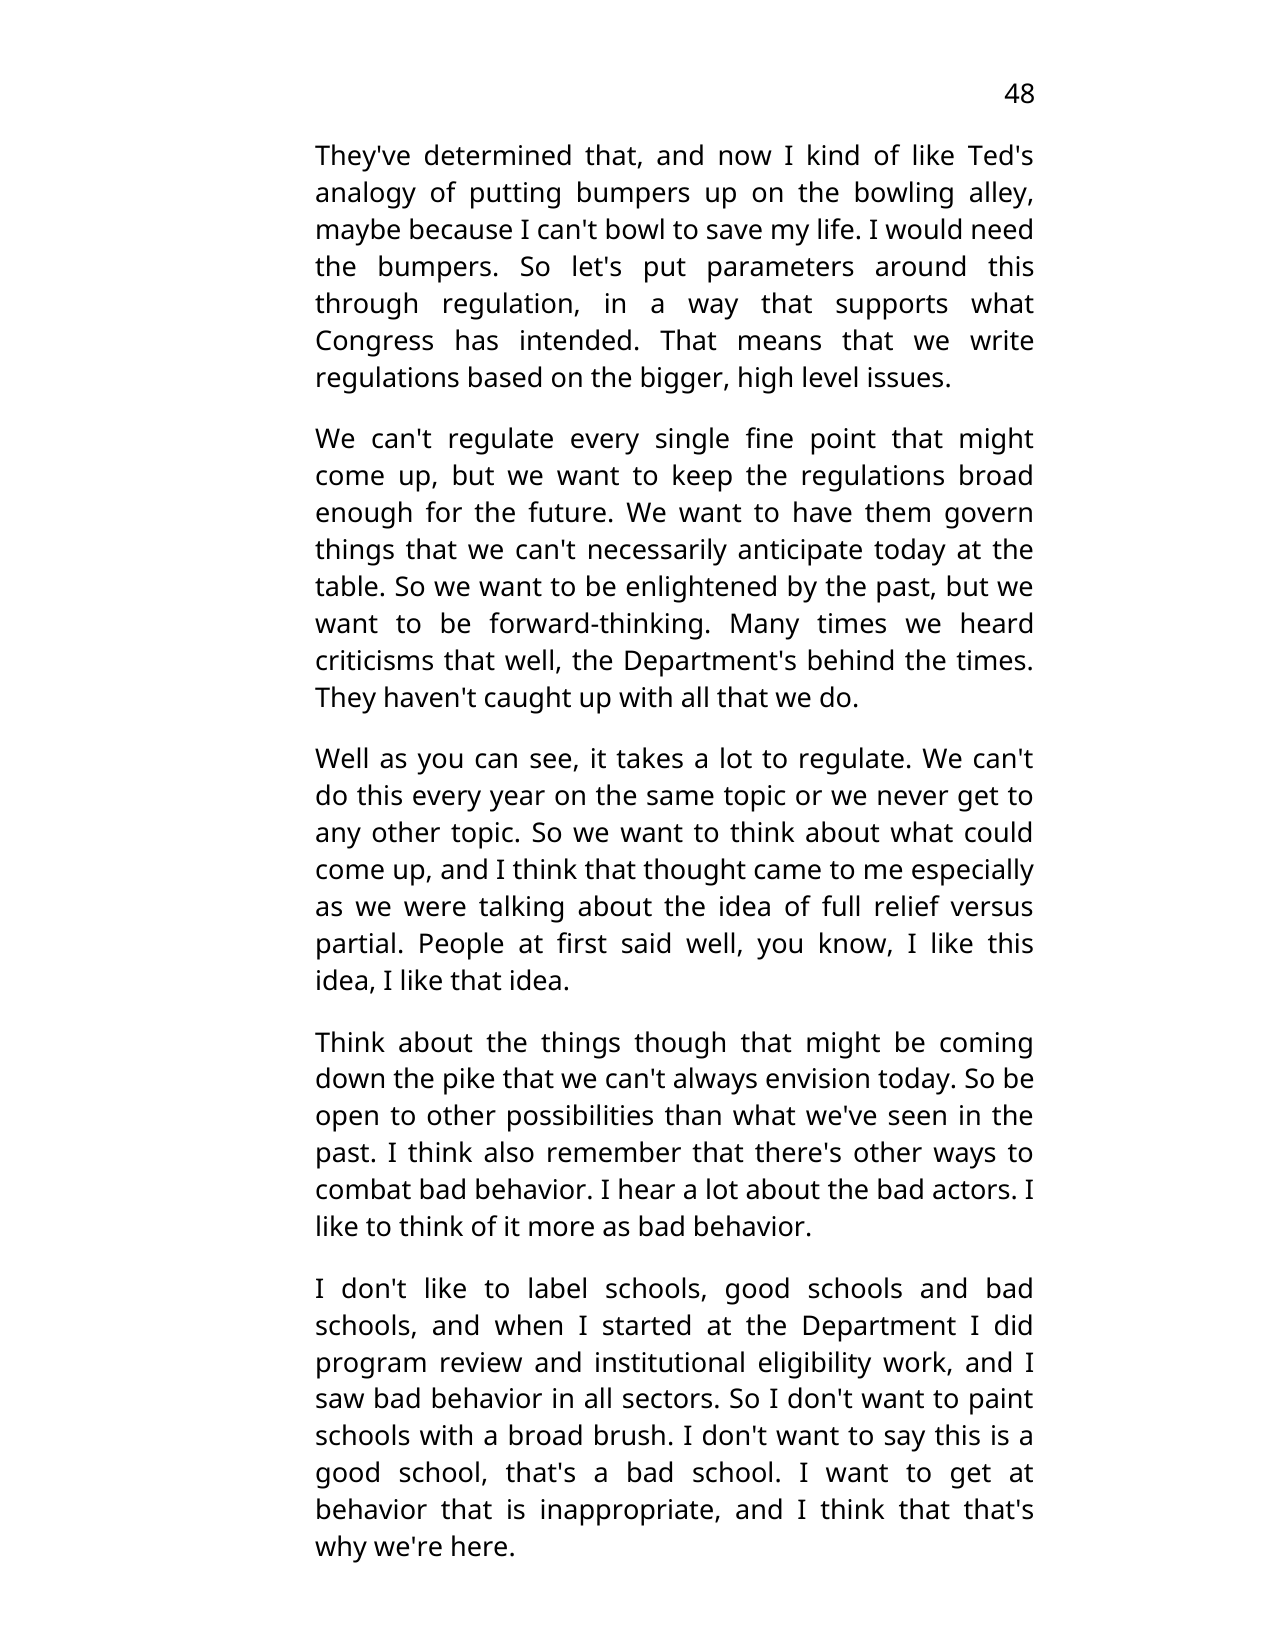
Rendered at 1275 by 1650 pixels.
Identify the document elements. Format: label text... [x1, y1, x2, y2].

text Well as you can see, it takes a lot to regulate. We can't do this every year on the same topic or we never get to any other topic. So we want to think about what could come up, and I think that thought came to me especially as we were talking about the idea of full relief versus partial. People at first said well, you know, I like this idea, I like that idea. [315, 740, 1035, 998]
text They've determined that, and now I kind of like Ted's analogy of putting bumpers up on the bowling alley, maybe because I can't bowl to save my life. I would need the bumpers. So let's put parameters around this through regulation, in a way that supports what Congress has intended. That means that we write regulations based on the bigger, high level issues. [315, 137, 1035, 395]
text Think about the things though that might be coming down the pike that we can't always envision today. So be open to other possibilities than what we've seen in the past. I think also remember that there's other ways to combat bad behavior. I hear a lot about the bad actors. I like to think of it more as bad behavior. [315, 1023, 1035, 1244]
text I don't like to label schools, good schools and bad schools, and when I started at the Department I did program review and institutional eligibility work, and I saw bad behavior in all sectors. So I don't want to paint schools with a broad brush. I don't want to say this is a good school, that's a bad school. I want to get at behavior that is inappropriate, and I think that that's why we're here. [315, 1269, 1035, 1564]
text We can't regulate every single fine point that might come up, but we want to keep the regulations broad enough for the future. We want to have them govern things that we can't necessarily anticipate today at the table. So we want to be enlightened by the past, but we want to be forward-thinking. Many times we heard criticisms that well, the Department's behind the times. They haven't caught up with all that we do. [315, 420, 1035, 715]
